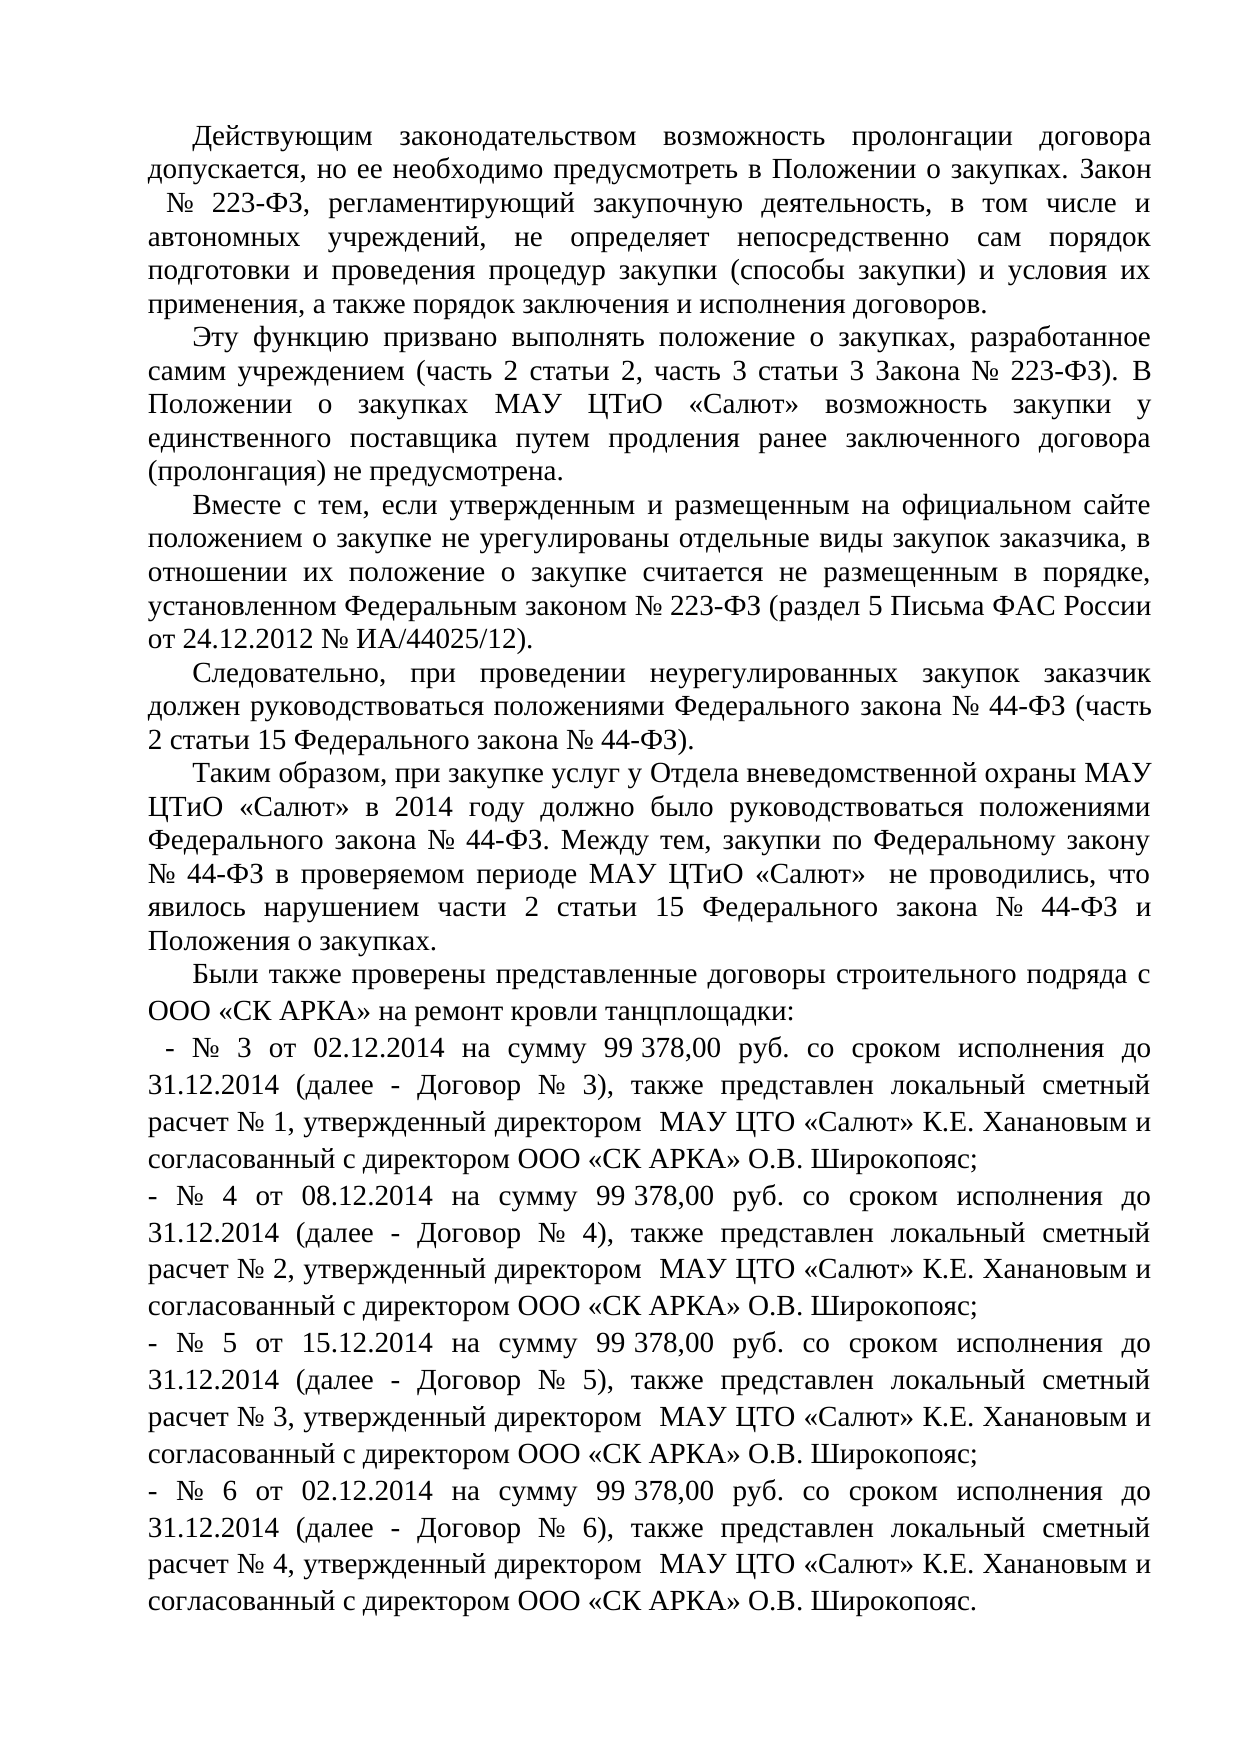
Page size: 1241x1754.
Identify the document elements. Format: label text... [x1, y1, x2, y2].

text Вместе с тем, если утвержденным и размещенным на официальном сайте положением о закупке не урегулированы отдельные виды закупок заказчика, в отношении их положение о закупке считается не размещенным в порядке, установленном Федеральным законом № 223-ФЗ (раздел 5 Письма ФАС России от 24.12.2012 № ИА/44025/12). [148, 487, 1152, 655]
text - № 5 от 15.12.2014 на сумму 99 378,00 руб. со сроком исполнения до 31.12.2014 (далее - Договор № 5), также представлен локальный сметный расчет № 3, утвержденный директором МАУ ЦТО «Салют» К.Е. Ханановым и согласованный с директором ООО «СК АРКА» О.В. Широкопояс; [148, 1325, 1152, 1469]
text - № 4 от 08.12.2014 на сумму 99 378,00 руб. со сроком исполнения до 31.12.2014 (далее - Договор № 4), также представлен локальный сметный расчет № 2, утвержденный директором МАУ ЦТО «Салют» К.Е. Ханановым и согласованный с директором ООО «СК АРКА» О.В. Широкопояс; [148, 1178, 1152, 1322]
text - № 3 от 02.12.2014 на сумму 99 378,00 руб. со сроком исполнения до 31.12.2014 (далее - Договор № 3), также представлен локальный сметный расчет № 1, утвержденный директором МАУ ЦТО «Салют» К.Е. Ханановым и согласованный с директором ООО «СК АРКА» О.В. Широкопояс; [148, 1030, 1152, 1174]
text - № 6 от 02.12.2014 на сумму 99 378,00 руб. со сроком исполнения до 31.12.2014 (далее - Договор № 6), также представлен локальный сметный расчет № 4, утвержденный директором МАУ ЦТО «Салют» К.Е. Ханановым и согласованный с директором ООО «СК АРКА» О.В. Широкопояс. [148, 1473, 1152, 1617]
text Действующим законодательством возможность пролонгации договора допускается, но ее необходимо предусмотреть в Положении о закупках. Закон № 223-ФЗ, регламентирующий закупочную деятельность, в том числе и автономных учреждений, не определяет непосредственно сам порядок подготовки и проведения процедур закупки (способы закупки) и условия их применения, а также порядок заключения и исполнения договоров. [148, 118, 1152, 319]
text Таким образом, при закупке услуг у Отдела вневедомственной охраны МАУ ЦТиО «Салют» в 2014 году должно было руководствоваться положениями Федерального закона № 44-ФЗ. Между тем, закупки по Федеральному закону № 44-ФЗ в проверяемом периоде МАУ ЦТиО «Салют» не проводились, что явилось нарушением части 2 статьи 15 Федерального закона № 44-ФЗ и Положения о закупках. [148, 755, 1152, 957]
text Следовательно, при проведении неурегулированных закупок заказчик должен руководствоваться положениями Федерального закона № 44-ФЗ (часть 2 статьи 15 Федерального закона № 44-ФЗ). [148, 655, 1152, 755]
text Были также проверены представленные договоры строительного подряда с ООО «СК АРКА» на ремонт кровли танцплощадки: [148, 957, 1152, 1027]
text Эту функцию призвано выполнять положение о закупках, разработанное самим учреждением (часть 2 статьи 2, часть 3 статьи 3 Закона № 223-ФЗ). В Положении о закупках МАУ ЦТиО «Салют» возможность закупки у единственного поставщика путем продления ранее заключенного договора (пролонгация) не предусмотрена. [148, 319, 1152, 487]
